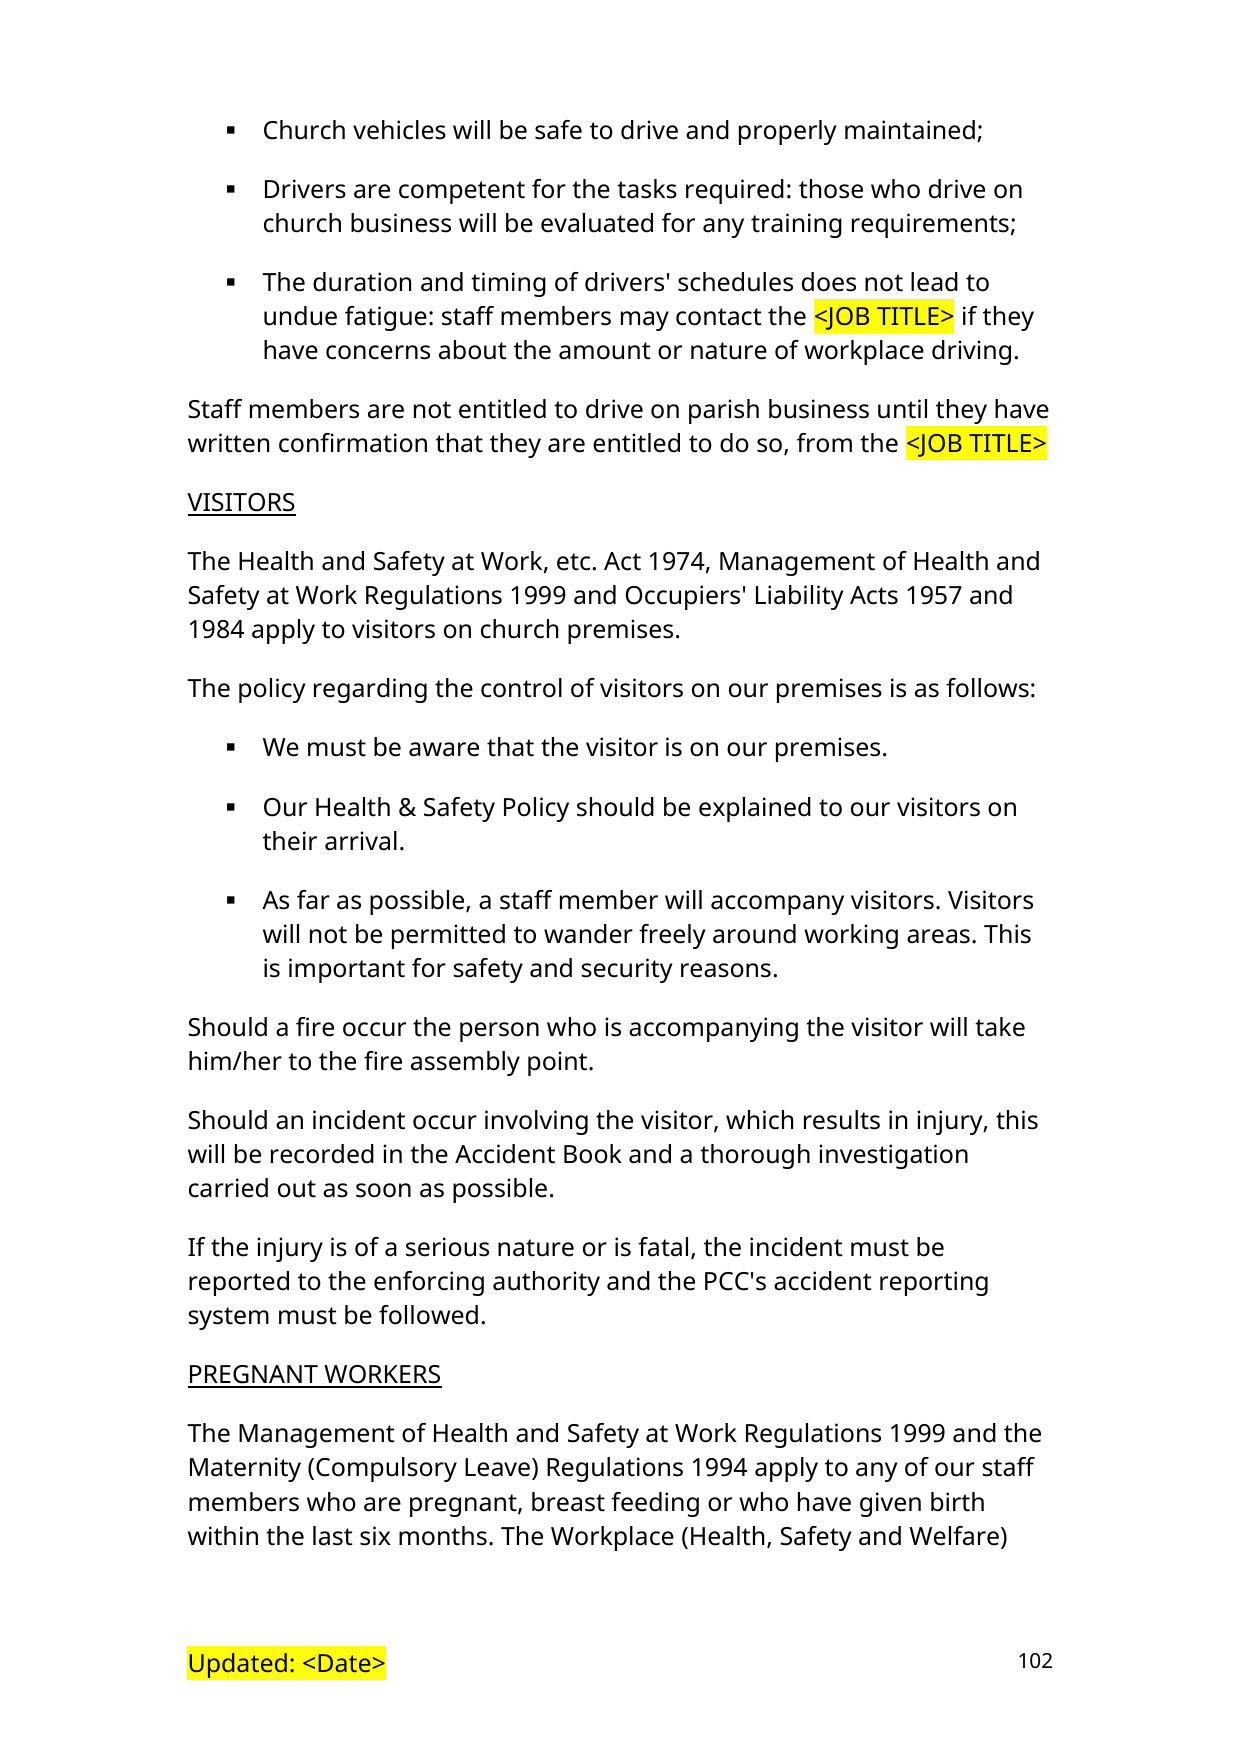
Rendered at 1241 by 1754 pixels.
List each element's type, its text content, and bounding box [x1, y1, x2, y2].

text Should an incident occur involving the visitor, which results in injury, this will be recorded in the Accident Book and a thorough investigation carried out as soon as possible. [187, 1103, 1053, 1205]
list Our Health & Safety Policy should be explained to our visitors on their arrival. [225, 789, 1053, 857]
text If the injury is of a serious nature or is fatal, the incident must be reported to the enforcing authority and the PCC's accident reporting system must be followed. [187, 1230, 1053, 1332]
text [187, 1416, 1053, 1552]
text Staff members are not entitled to drive on parish business until they have written confirmation that they are entitled to do so, from the <JOB TITLE> [187, 392, 1053, 460]
list We must be aware that the visitor is on our premises. [225, 730, 1053, 764]
text Should a fire occur the person who is accompanying the visitor will take him/her to the fire assembly point. [187, 1009, 1053, 1078]
text The Health and Safety at Work, etc. Act 1974, Management of Health and Safety at Work Regulations 1999 and Occupiers' Liability Acts 1957 and 1984 apply to visitors on church premises. [187, 544, 1053, 646]
list As far as possible, a staff member will accompany visitors. Visitors will not be permitted to wander freely around working areas. This is important for safety and security reasons. [225, 882, 1053, 984]
text The policy regarding the control of visitors on our premises is as follows: [187, 671, 1053, 705]
list Church vehicles will be safe to drive and properly maintained; [225, 112, 1053, 146]
list The duration and timing of drivers' schedules does not lead to undue fatigue: staff members may contact the <JOB TITLE> if they have concerns about the amount or nature of workplace driving. [225, 264, 1053, 367]
text PREGNANT WORKERS [187, 1357, 1053, 1391]
text VISITORS [187, 485, 1053, 519]
list Drivers are competent for the tasks required: those who drive on church business will be evaluated for any training requirements; [225, 171, 1053, 239]
